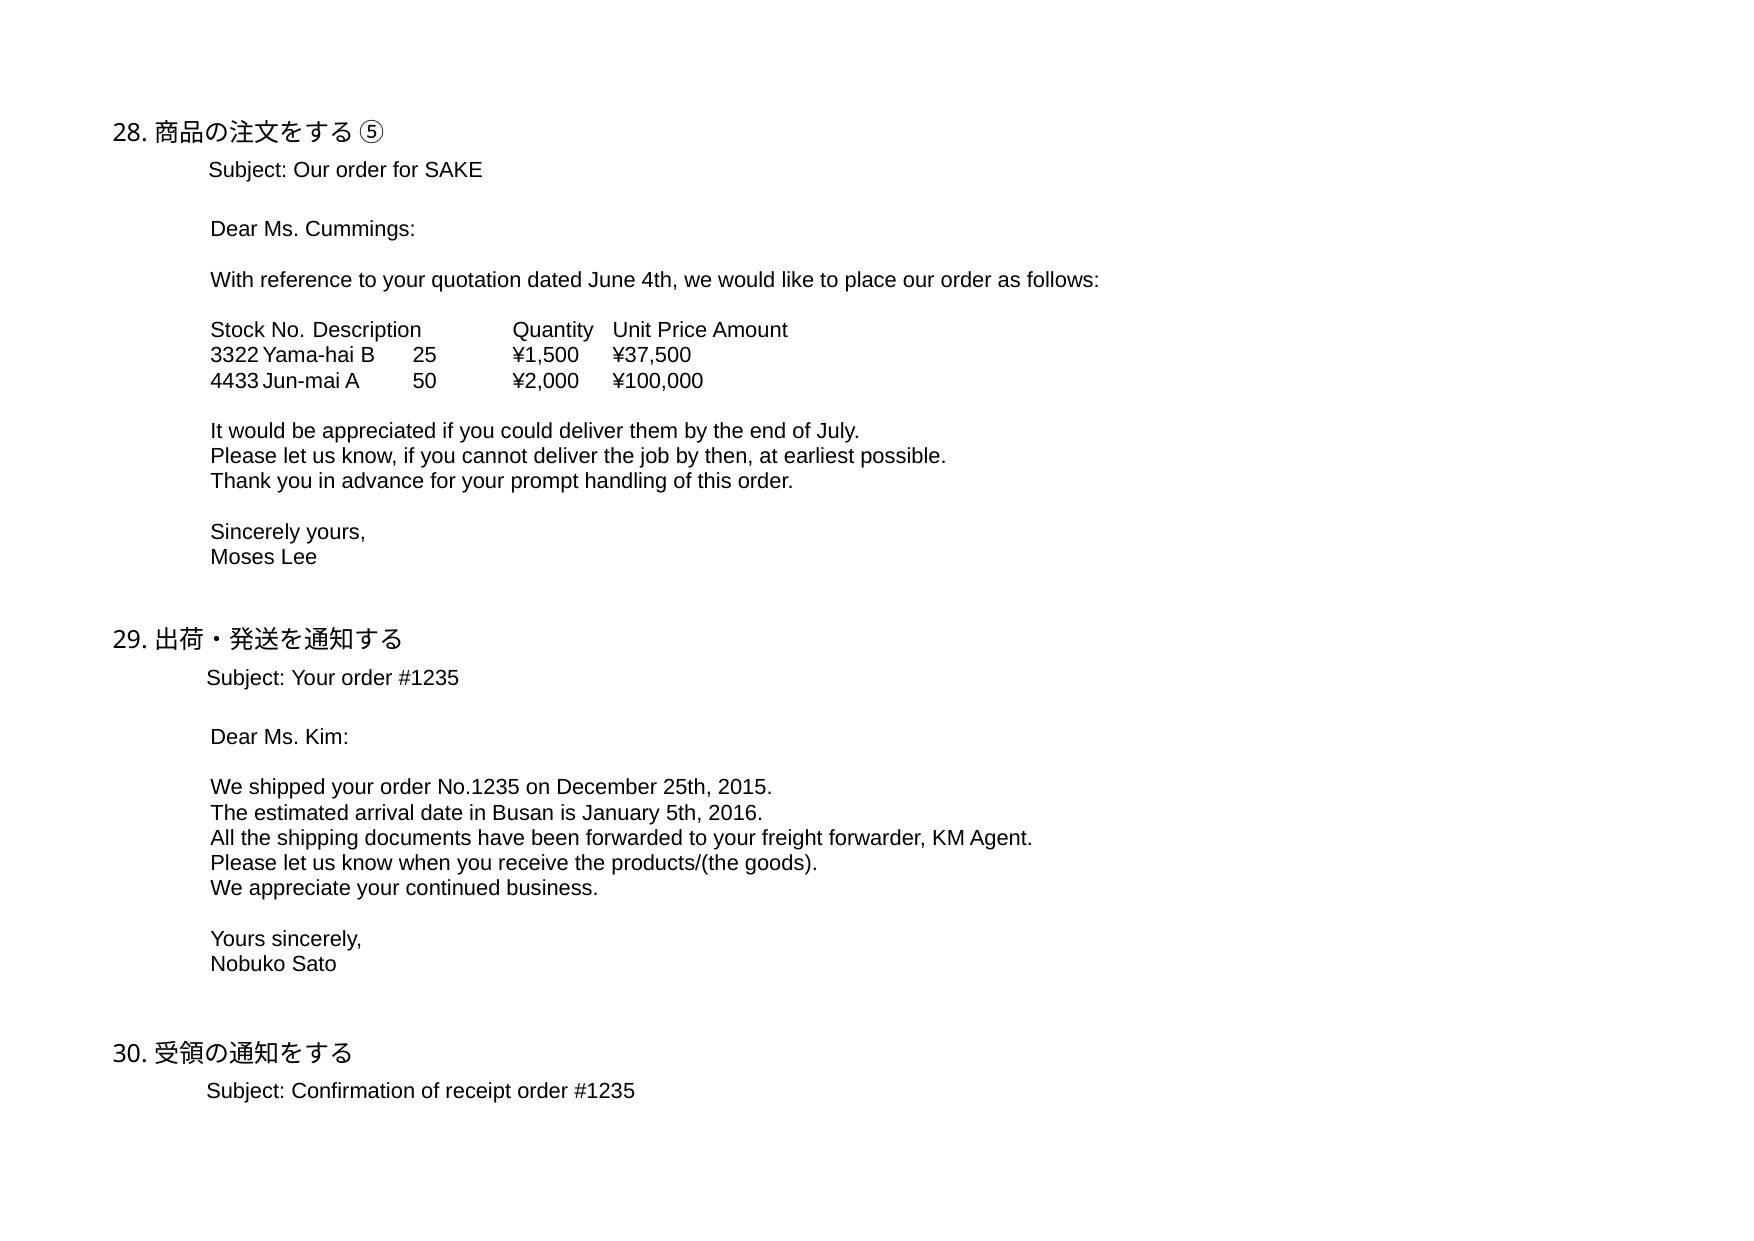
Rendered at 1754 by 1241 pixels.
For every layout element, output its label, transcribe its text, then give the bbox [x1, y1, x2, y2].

text 3322 Yama-hai B 25 ¥1,500 ¥37,500 [112, 342, 1642, 368]
text The estimated arrival date in Busan is January 5th, 2016. [112, 799, 1642, 825]
text Nobuko Sato [112, 951, 1642, 976]
text Yours sincerely, [112, 926, 1642, 951]
text Moses Lee [112, 544, 1642, 569]
text 29. 出荷・発送を通知する [112, 620, 1642, 656]
text With reference to your quotation dated June 4th, we would like to place our order as follows: [112, 267, 1642, 292]
text Subject: Your order #1235 [112, 656, 1642, 690]
text Please let us know when you receive the products/(the goods). [112, 850, 1642, 875]
text All the shipping documents have been forwarded to your freight forwarder, KM Agent. [112, 825, 1642, 850]
text Subject: Confirmation of receipt order #1235 [112, 1070, 1642, 1104]
text We appreciate your continued business. [112, 875, 1642, 900]
text Subject: Our order for SAKE [112, 148, 1642, 182]
text Stock No. Description Quantity Unit Price Amount [112, 317, 1642, 342]
text We shipped your order No.1235 on December 25th, 2015. [112, 774, 1642, 799]
text Dear Ms. Cummings: [112, 216, 1642, 242]
text Sincerely yours, [112, 519, 1642, 544]
text 4433 Jun-mai A 50 ¥2,000 ¥100,000 [112, 368, 1642, 393]
text Please let us know, if you cannot deliver the job by then, at earliest possible. [112, 443, 1642, 468]
text 30. 受領の通知をする [112, 1033, 1642, 1070]
text Thank you in advance for your prompt handling of this order. [112, 468, 1642, 494]
text It would be appreciated if you could deliver them by the end of July. [112, 418, 1642, 443]
text Dear Ms. Kim: [112, 724, 1642, 749]
text 28. 商品の注文をする ⑤ [112, 112, 1642, 148]
